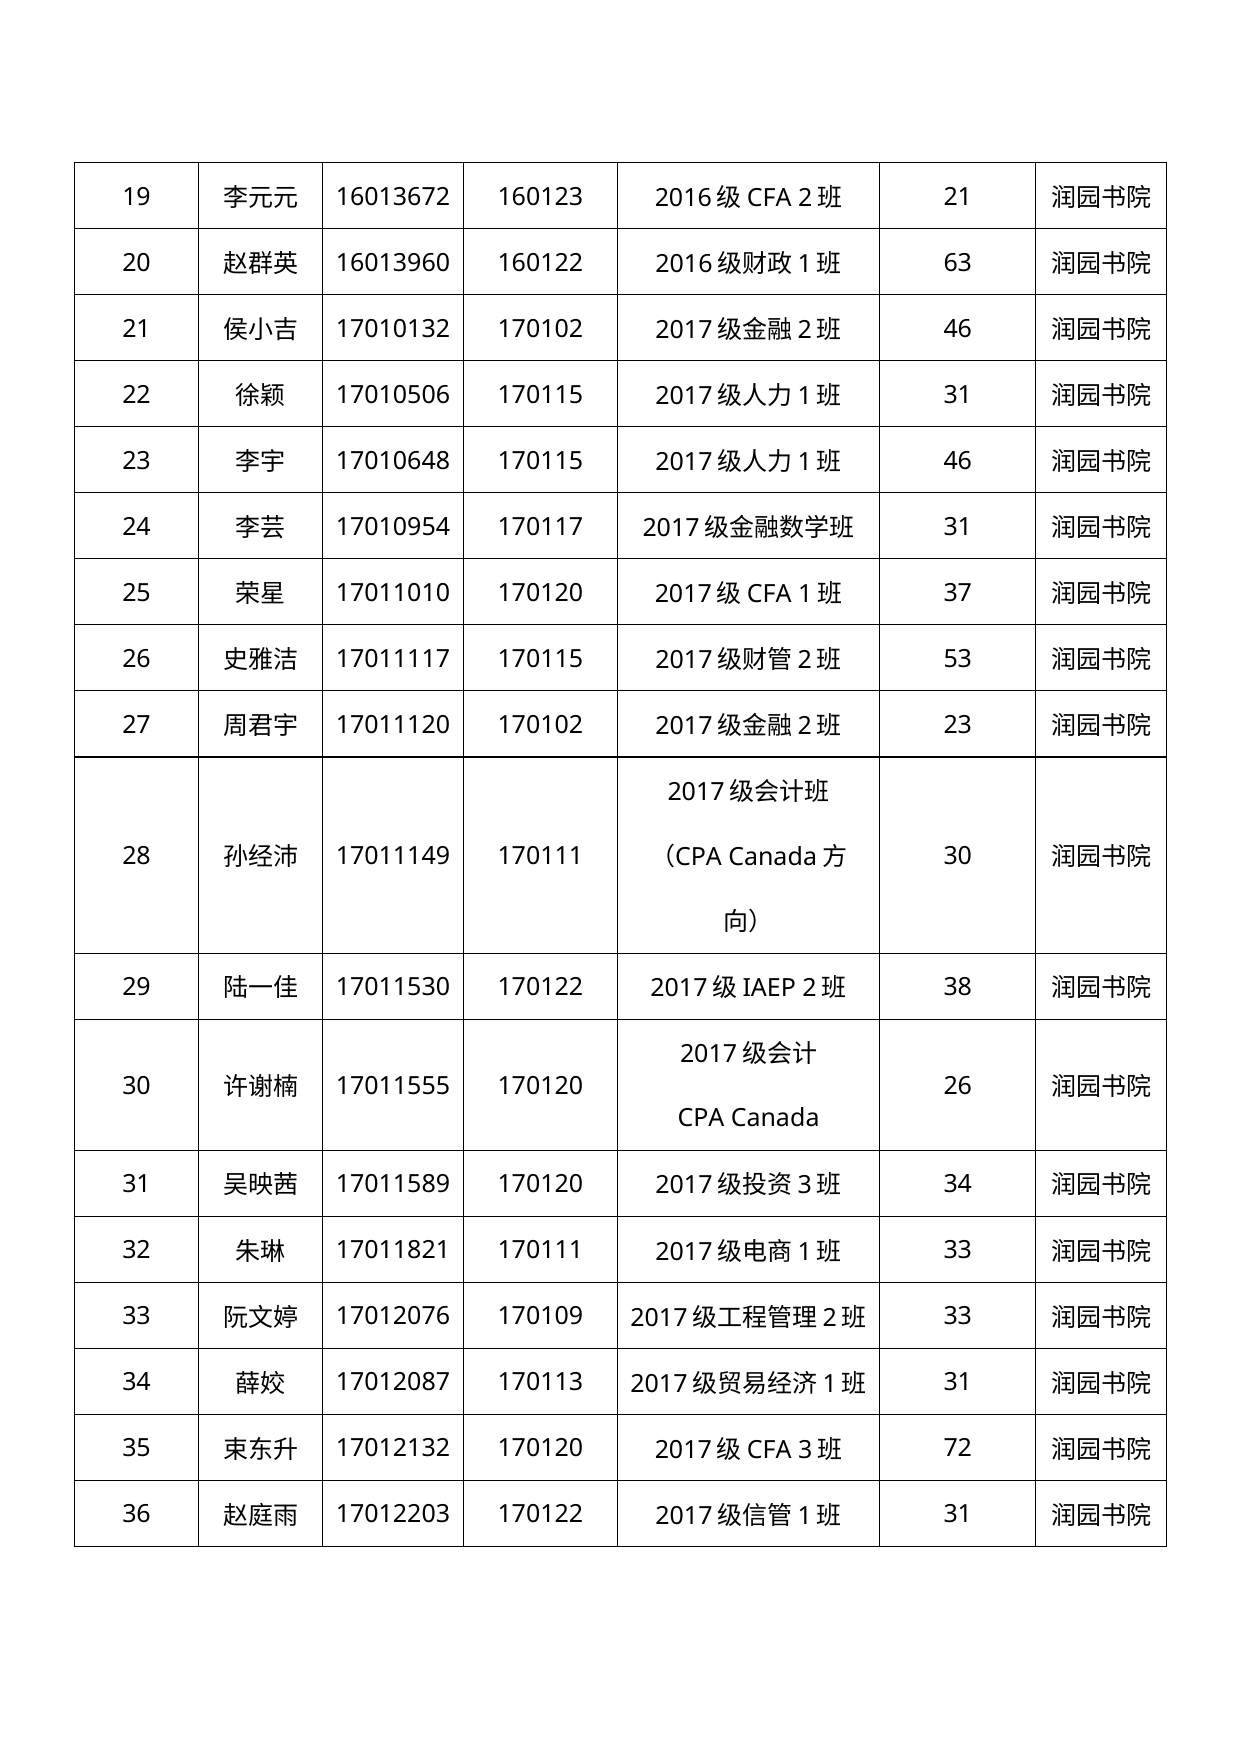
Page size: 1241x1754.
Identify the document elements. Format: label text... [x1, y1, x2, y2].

table_cell 17010648 [323, 427, 463, 492]
table_cell 荣星 [199, 559, 322, 624]
table_cell 170109 [464, 1283, 617, 1348]
table_cell 170120 [464, 559, 617, 624]
table_cell 20 [75, 229, 198, 294]
table_cell 170120 [464, 1151, 617, 1216]
table_cell 徐颖 [199, 361, 322, 426]
table_cell 2017级贸易经济1班 [618, 1349, 879, 1414]
table_cell 170115 [464, 361, 617, 426]
table_cell 2017级信管1班 [618, 1481, 879, 1546]
table_cell 润园书院 [1036, 691, 1166, 756]
table_cell 170120 [464, 1415, 617, 1480]
table_cell 17011530 [323, 954, 463, 1018]
table_cell 36 [75, 1481, 198, 1546]
table_cell 170113 [464, 1349, 617, 1414]
table_cell 束东升 [199, 1415, 322, 1480]
table_cell 2017级电商1班 [618, 1217, 879, 1282]
table_cell 21 [880, 163, 1035, 228]
table_cell 31 [75, 1151, 198, 1216]
table_cell 2017级人力1班 [618, 361, 879, 426]
table_cell 润园书院 [1036, 758, 1166, 952]
table_cell 17010954 [323, 493, 463, 558]
table_cell 17011149 [323, 758, 463, 952]
table_cell 17012203 [323, 1481, 463, 1546]
table_cell 30 [880, 758, 1035, 952]
table_cell 2017级IAEP 2班 [618, 954, 879, 1018]
table_cell 17011120 [323, 691, 463, 756]
table_cell 2017级CFA 1班 [618, 559, 879, 624]
table_cell 润园书院 [1036, 229, 1166, 294]
table_cell 2017级会计 CPA Canada [618, 1020, 879, 1149]
table_cell 2017级人力1班 [618, 427, 879, 492]
table_cell 润园书院 [1036, 1283, 1166, 1348]
table_cell 2017级金融数学班 [618, 493, 879, 558]
table_cell 润园书院 [1036, 1151, 1166, 1216]
table_cell 2017级金融2班 [618, 295, 879, 360]
table_cell 17012132 [323, 1415, 463, 1480]
table_cell 26 [75, 625, 198, 690]
table_cell 2017级财管2班 [618, 625, 879, 690]
table_cell 润园书院 [1036, 493, 1166, 558]
table_cell 25 [75, 559, 198, 624]
table_cell 170102 [464, 691, 617, 756]
table_cell 薛姣 [199, 1349, 322, 1414]
table_cell 润园书院 [1036, 163, 1166, 228]
table_cell 31 [880, 493, 1035, 558]
table_cell 润园书院 [1036, 361, 1166, 426]
table_cell 33 [75, 1283, 198, 1348]
table_cell 28 [75, 758, 198, 952]
table_cell 李宇 [199, 427, 322, 492]
table_cell 17010132 [323, 295, 463, 360]
table_cell 2017级金融2班 [618, 691, 879, 756]
table_cell 朱琳 [199, 1217, 322, 1282]
table_cell 63 [880, 229, 1035, 294]
table_cell 170117 [464, 493, 617, 558]
table_cell 170111 [464, 758, 617, 952]
table_cell 17012076 [323, 1283, 463, 1348]
table_cell 吴映茜 [199, 1151, 322, 1216]
table_cell 17011555 [323, 1020, 463, 1149]
table_cell 陆一佳 [199, 954, 322, 1018]
table_cell 史雅洁 [199, 625, 322, 690]
table_cell 2017级会计班 （CPA Canada方向） [618, 758, 879, 952]
table_cell 润园书院 [1036, 559, 1166, 624]
table_cell 17011589 [323, 1151, 463, 1216]
table_cell 24 [75, 493, 198, 558]
table_cell 53 [880, 625, 1035, 690]
table_cell 2017级工程管理2班 [618, 1283, 879, 1348]
table_cell 34 [880, 1151, 1035, 1216]
table_cell 润园书院 [1036, 1020, 1166, 1149]
table_cell 37 [880, 559, 1035, 624]
table_cell 16013672 [323, 163, 463, 228]
table_cell 170122 [464, 954, 617, 1018]
table_cell 31 [880, 361, 1035, 426]
table_cell 阮文婷 [199, 1283, 322, 1348]
table_cell 17010506 [323, 361, 463, 426]
table_cell 2017级投资3班 [618, 1151, 879, 1216]
table_cell 17011117 [323, 625, 463, 690]
table_cell 润园书院 [1036, 954, 1166, 1018]
table_cell 孙经沛 [199, 758, 322, 952]
table_cell 润园书院 [1036, 1415, 1166, 1480]
table_cell 润园书院 [1036, 1349, 1166, 1414]
table_cell 160123 [464, 163, 617, 228]
table_cell 160122 [464, 229, 617, 294]
table_cell 33 [880, 1283, 1035, 1348]
table_cell 46 [880, 295, 1035, 360]
table_cell 23 [880, 691, 1035, 756]
table_cell 38 [880, 954, 1035, 1018]
table_cell 17012087 [323, 1349, 463, 1414]
table_cell 32 [75, 1217, 198, 1282]
table_cell 赵群英 [199, 229, 322, 294]
table_cell 23 [75, 427, 198, 492]
table_cell 170122 [464, 1481, 617, 1546]
table_cell 润园书院 [1036, 427, 1166, 492]
table_cell 35 [75, 1415, 198, 1480]
table_cell 34 [75, 1349, 198, 1414]
table_cell 17011821 [323, 1217, 463, 1282]
table_cell 赵庭雨 [199, 1481, 322, 1546]
table_cell 2016级CFA 2班 [618, 163, 879, 228]
table_cell 19 [75, 163, 198, 228]
table_cell 润园书院 [1036, 625, 1166, 690]
table_cell 润园书院 [1036, 295, 1166, 360]
table_cell 李芸 [199, 493, 322, 558]
table_cell 润园书院 [1036, 1217, 1166, 1282]
table_cell 李元元 [199, 163, 322, 228]
table_cell 170102 [464, 295, 617, 360]
table_cell 170115 [464, 625, 617, 690]
table_cell 170111 [464, 1217, 617, 1282]
table_cell 27 [75, 691, 198, 756]
table_cell 润园书院 [1036, 1481, 1166, 1546]
table_cell 2016级财政1班 [618, 229, 879, 294]
table_cell 72 [880, 1415, 1035, 1480]
table_cell 170115 [464, 427, 617, 492]
table_cell 16013960 [323, 229, 463, 294]
table_cell 许谢楠 [199, 1020, 322, 1149]
table_cell 31 [880, 1349, 1035, 1414]
table_cell 170120 [464, 1020, 617, 1149]
table_cell 30 [75, 1020, 198, 1149]
table_cell 21 [75, 295, 198, 360]
table_cell 22 [75, 361, 198, 426]
table_cell 26 [880, 1020, 1035, 1149]
table_cell 17011010 [323, 559, 463, 624]
table_cell 33 [880, 1217, 1035, 1282]
table_cell 侯小吉 [199, 295, 322, 360]
table_cell 31 [880, 1481, 1035, 1546]
table_cell 29 [75, 954, 198, 1018]
table_cell 周君宇 [199, 691, 322, 756]
table_cell 46 [880, 427, 1035, 492]
table_cell 2017级CFA 3班 [618, 1415, 879, 1480]
